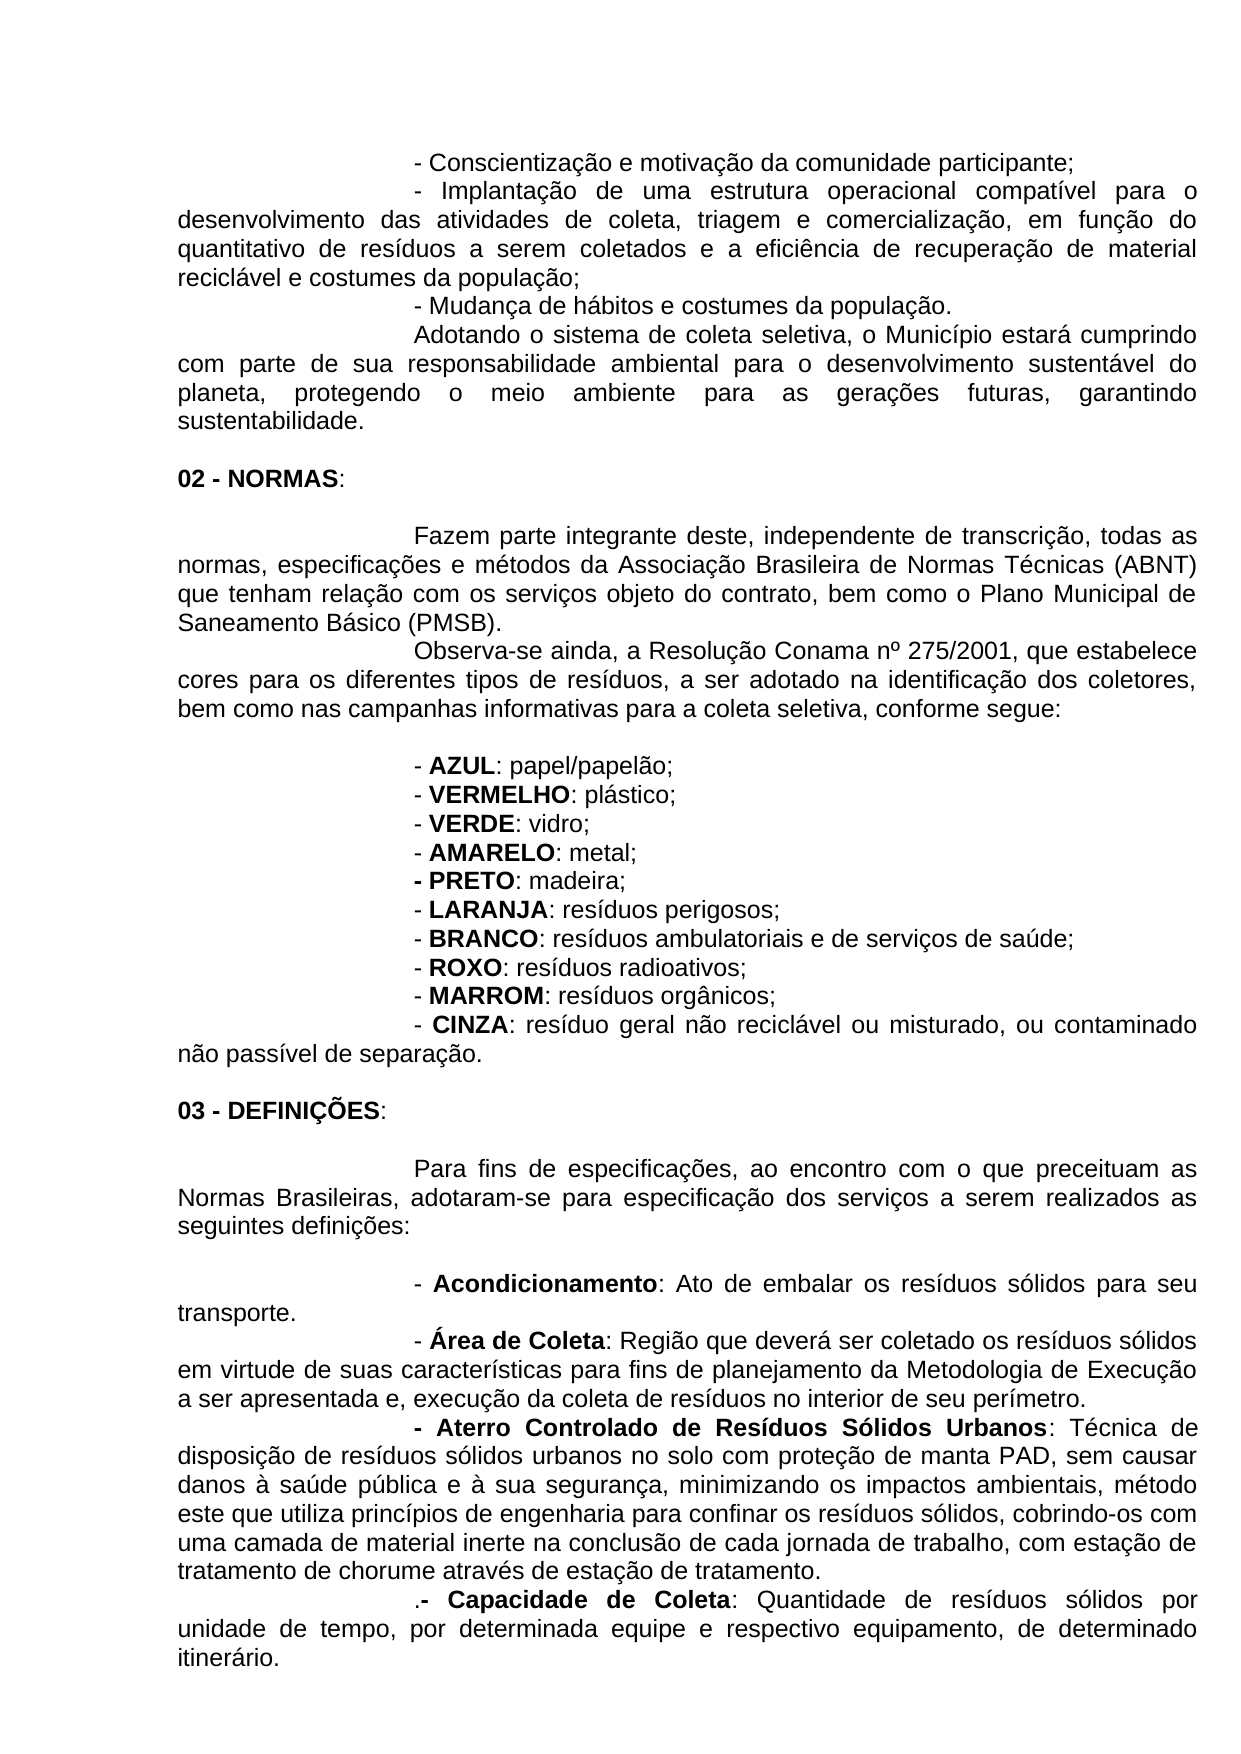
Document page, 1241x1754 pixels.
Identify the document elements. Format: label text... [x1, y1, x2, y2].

text - Mudança de hábitos e costumes da população. [177, 291, 1199, 320]
text - AMARELO: metal; [177, 838, 1199, 866]
text - Aterro Controlado de Resíduos Sólidos Urbanos: Técnica de disposição de resíduos sólidos urbanos no solo com proteção de manta PAD, sem causar danos à saúde pública e à sua segurança, minimizando os impactos ambientais, método este que utiliza princípios de engenharia para confinar os resíduos sólidos, cobrindo-os com uma camada de material inerte na conclusão de cada jornada de trabalho, com estação de tratamento de chorume através de estação de tratamento. [177, 1413, 1199, 1585]
text - ROXO: resíduos radioativos; [177, 953, 1199, 981]
text - BRANCO: resíduos ambulatoriais e de serviços de saúde; [177, 924, 1199, 953]
text - AZUL: papel/papelão; [177, 751, 1199, 780]
text - VERMELHO: plástico; [177, 780, 1199, 809]
text - Acondicionamento: Ato de embalar os resíduos sólidos para seu transporte. [177, 1269, 1199, 1326]
text - MARROM: resíduos orgânicos; [177, 981, 1199, 1010]
text - VERDE: vidro; [177, 809, 1199, 838]
text .- Capacidade de Coleta: Quantidade de resíduos sólidos por unidade de tempo, por determinada equipe e respectivo equipamento, de determinado itinerário. [177, 1585, 1199, 1671]
text 03 - DEFINIÇÕES: [177, 1096, 1199, 1125]
text Para fins de especificações, ao encontro com o que preceituam as Normas Brasileiras, adotaram-se para especificação dos serviços a serem realizados as seguintes definições: [177, 1154, 1199, 1240]
text - LARANJA: resíduos perigosos; [177, 895, 1199, 924]
text Observa-se ainda, a Resolução Conama nº 275/2001, que estabelece cores para os diferentes tipos de resíduos, a ser adotado na identificação dos coletores, bem como nas campanhas informativas para a coleta seletiva, conforme segue: [177, 636, 1199, 723]
text - Área de Coleta: Região que deverá ser coletado os resíduos sólidos em virtude de suas características para fins de planejamento da Metodologia de Execução a ser apresentada e, execução da coleta de resíduos no interior de seu perímetro. [177, 1326, 1199, 1413]
text - CINZA: resíduo geral não reciclável ou misturado, ou contaminado não passível de separação. [177, 1010, 1199, 1068]
text - Implantação de uma estrutura operacional compatível para o desenvolvimento das atividades de coleta, triagem e comercialização, em função do quantitativo de resíduos a serem coletados e a eficiência de recuperação de material reciclável e costumes da população; [177, 176, 1199, 291]
text Adotando o sistema de coleta seletiva, o Município estará cumprindo com parte de sua responsabilidade ambiental para o desenvolvimento sustentável do planeta, protegendo o meio ambiente para as gerações futuras, garantindo sustentabilidade. [177, 320, 1199, 435]
text - Conscientização e motivação da comunidade participante; [177, 148, 1199, 176]
text - PRETO: madeira; [177, 866, 1199, 895]
text Fazem parte integrante deste, independente de transcrição, todas as normas, especificações e métodos da Associação Brasileira de Normas Técnicas (ABNT) que tenham relação com os serviços objeto do contrato, bem como o Plano Municipal de Saneamento Básico (PMSB). [177, 521, 1199, 636]
text 02 - NORMAS: [177, 464, 1199, 493]
